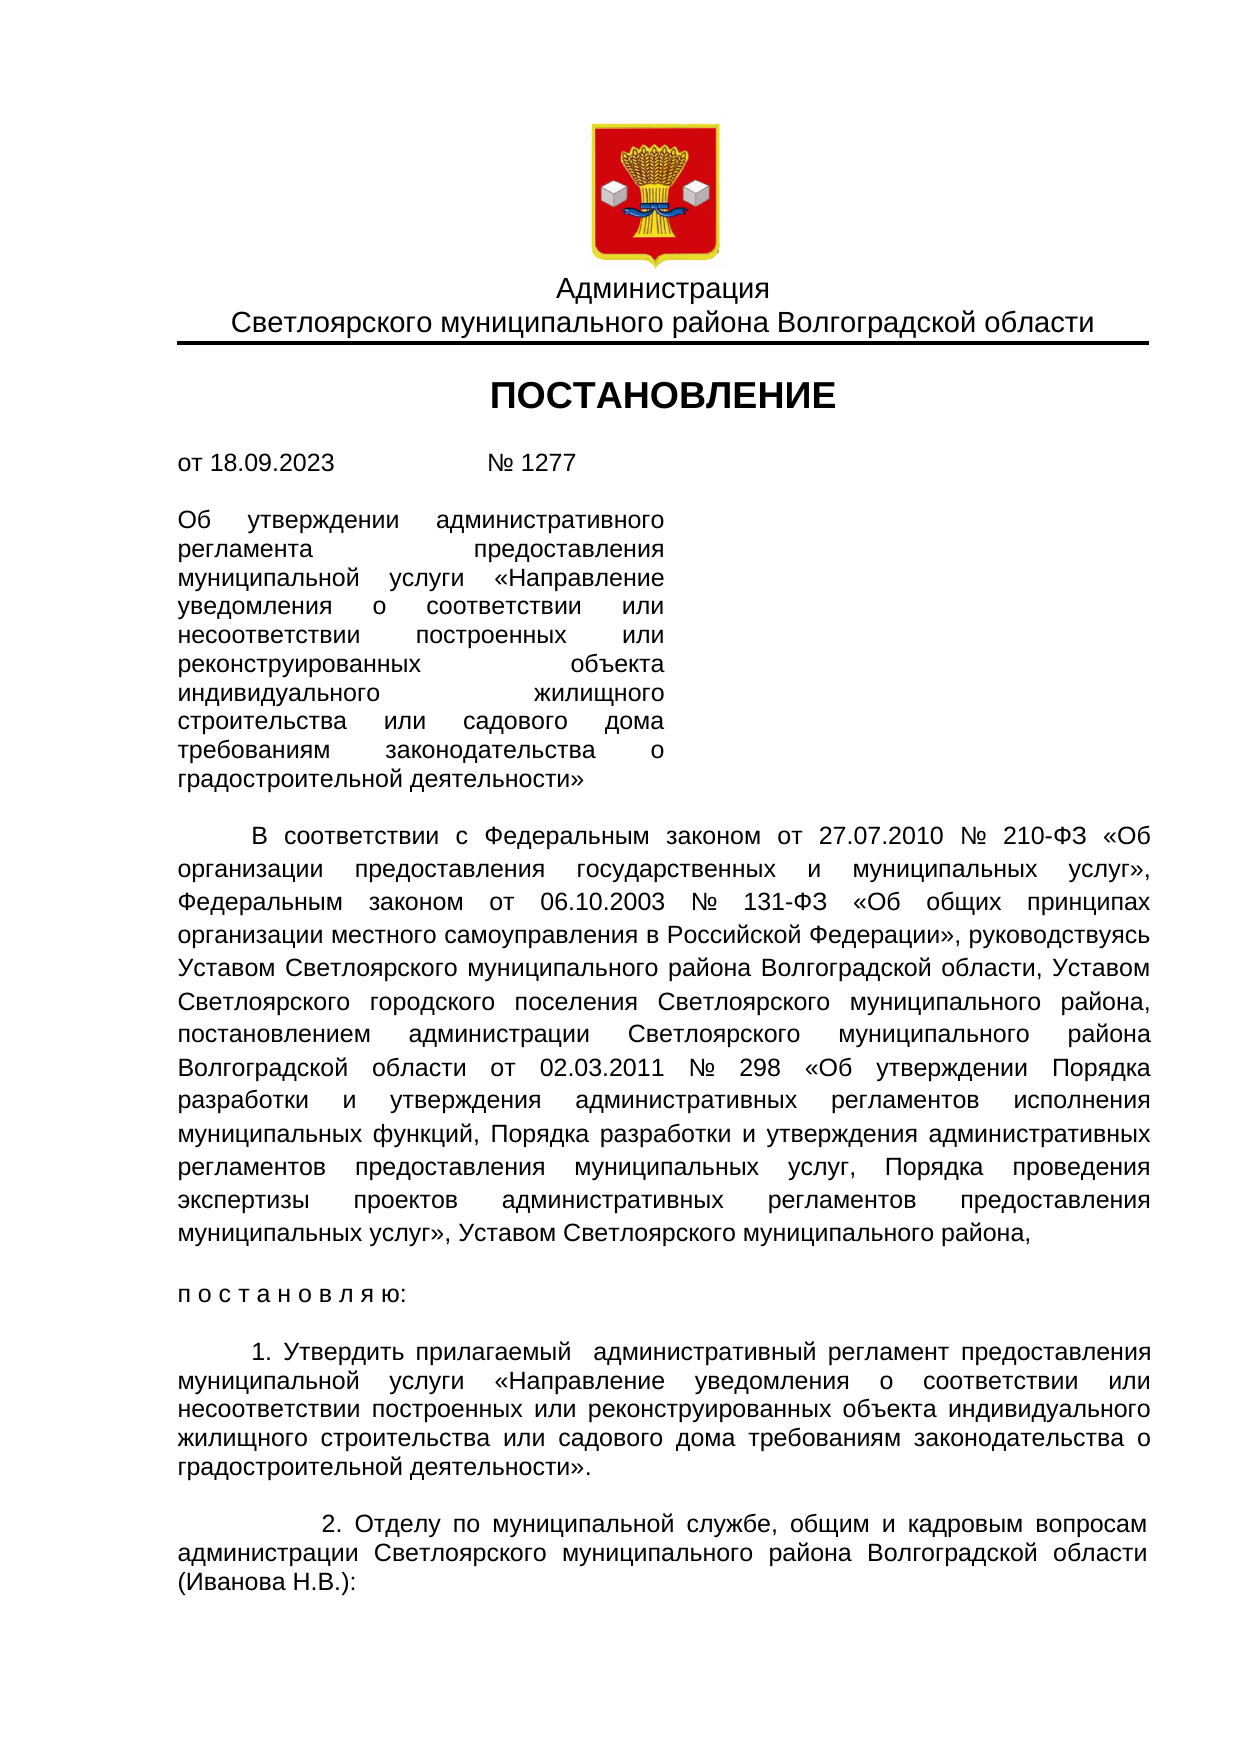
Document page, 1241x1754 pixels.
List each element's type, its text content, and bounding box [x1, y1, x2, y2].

text В соответствии с Федеральным законом от 27.07.2010 № 210-ФЗ «Об организации предоставления государственных и муниципальных услуг», Федеральным законом от 06.10.2003 № 131-ФЗ «Об общих принципах организации местного самоуправления в Российской Федерации», руководствуясь Уставом Светлоярского муниципального района Волгоградской области, Уставом Светлоярского городского поселения Светлоярского муниципального района, постановлением администрации Светлоярского муниципального района Волгоградской области от 02.03.2011 № 298 «Об утверждении Порядка разработки и утверждения административных регламентов исполнения муниципальных функций, Порядка разработки и утверждения административных регламентов предоставления муниципальных услуг, Порядка проведения экспертизы проектов административных регламентов предоставления муниципальных услуг», Уставом Светлоярского муниципального района, [177, 821, 1152, 1246]
text 1. Утвердить прилагаемый административный регламент предоставления муниципальной услуги «Направление уведомления о соответствии или несоответствии построенных или реконструированных объекта индивидуального жилищного строительства или садового дома требованиям законодательства о градостроительной деятельности». [177, 1337, 1152, 1481]
text 2. Отделу по муниципальной службе, общим и кадровым вопросам администрации Светлоярского муниципального района Волгоградской области (Иванова Н.В.): [177, 1509, 1149, 1596]
picture [586, 118, 728, 269]
text п о с т а н о в л я ю: [177, 1279, 1149, 1308]
text Администрация [177, 271, 1149, 305]
text ПОСТАНОВЛЕНИЕ [177, 373, 1149, 416]
text Светлоярского муниципального района Волгоградской области [177, 305, 1149, 341]
text Об утверждении административного регламента предоставления муниципальной услуги «Направление уведомления о соответствии или несоответствии построенных или реконструированных объекта индивидуального жилищного строительства или садового дома требованиям законодательства о градостроительной деятельности» [177, 505, 664, 793]
text от 18.09.2023 № 1277 [177, 448, 1152, 476]
